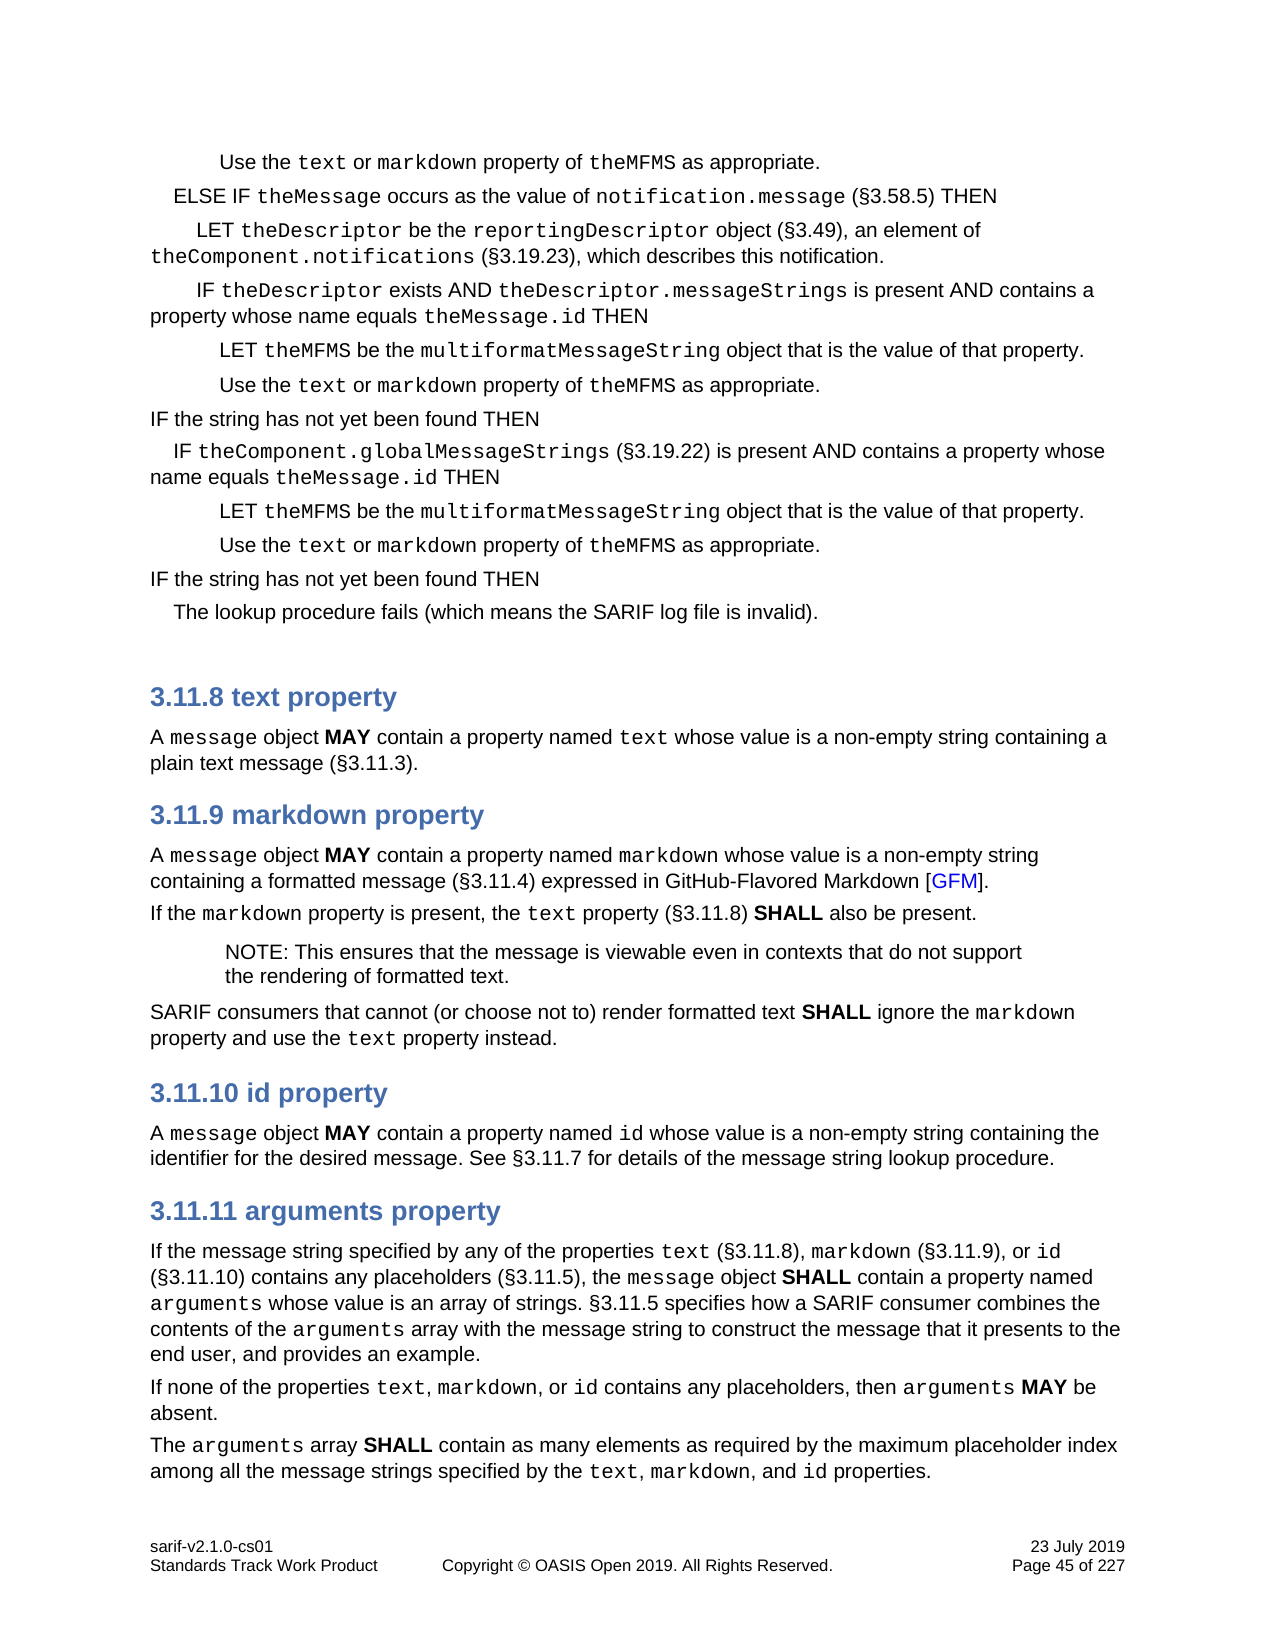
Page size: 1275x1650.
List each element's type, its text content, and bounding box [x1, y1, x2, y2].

text IF theComponent.globalMessageStrings (§3.19.22) is present AND contains a property whose name equals theMessage.id THEN [150, 439, 1125, 491]
text A message object MAY contain a property named id whose value is a non-empty string containing the identifier for the desired message. See §3.11.7 for details of the message string lookup procedure. [150, 1120, 1125, 1170]
text Use the text or markdown property of theMFMS as appropriate. [150, 150, 1125, 176]
text LET theMFMS be the multiformatMessageString object that is the value of that property. [150, 338, 1125, 364]
text A message object MAY contain a property named text whose value is a non-empty string containing a plain text message (§3.11.3). [150, 724, 1125, 774]
subtitle id property [150, 1077, 1125, 1108]
text IF the string has not yet been found THEN [150, 567, 1125, 591]
text IF theDescriptor exists AND theDescriptor.messageStrings is present AND contains a property whose name equals theMessage.id THEN [150, 278, 1125, 330]
text IF the string has not yet been found THEN [150, 407, 1125, 431]
text LET theMFMS be the multiformatMessageString object that is the value of that property. [150, 499, 1125, 525]
text The lookup procedure fails (which means the SARIF log file is invalid). [150, 599, 1125, 623]
text Use the text or markdown property of theMFMS as appropriate. [150, 533, 1125, 559]
text A message object MAY contain a property named markdown whose value is a non-empty string containing a formatted message (§3.11.4) expressed in GitHub-Flavored Markdown [GFM]. [150, 843, 1125, 893]
subtitle arguments property [150, 1195, 1125, 1226]
text If the markdown property is present, the text property (§3.11.8) SHALL also be present. [150, 901, 1125, 927]
text The arguments array SHALL contain as many elements as required by the maximum placeholder index among all the message strings specified by the text, markdown, and id properties. [150, 1433, 1125, 1484]
text SARIF consumers that cannot (or choose not to) render formatted text SHALL ignore the markdown property and use the text property instead. [150, 1000, 1125, 1052]
text Use the text or markdown property of theMFMS as appropriate. [150, 372, 1125, 398]
text LET theDescriptor be the reportingDescriptor object (§3.49), an element of theComponent.notifications (§3.19.23), which describes this notification. [150, 218, 1125, 270]
text If none of the properties text, markdown, or id contains any placeholders, then arguments MAY be absent. [150, 1374, 1125, 1424]
text NOTE: This ensures that the message is viewable even in contexts that do not support the rendering of formatted text. [225, 939, 1050, 987]
subtitle text property [150, 681, 1125, 712]
text If the message string specified by any of the properties text (§3.11.8), markdown (§3.11.9), or id (§3.11.10) contains any placeholders (§3.11.5), the message object SHALL contain a property named arguments whose value is an array of strings. §3.11.5 specifies how a SARIF consumer combines the contents of the arguments array with the message string to construct the message that it presents to the end user, and provides an example. [150, 1239, 1125, 1366]
subtitle markdown property [150, 799, 1125, 831]
text ELSE IF theMessage occurs as the value of notification.message (§3.58.5) THEN [150, 184, 1125, 210]
